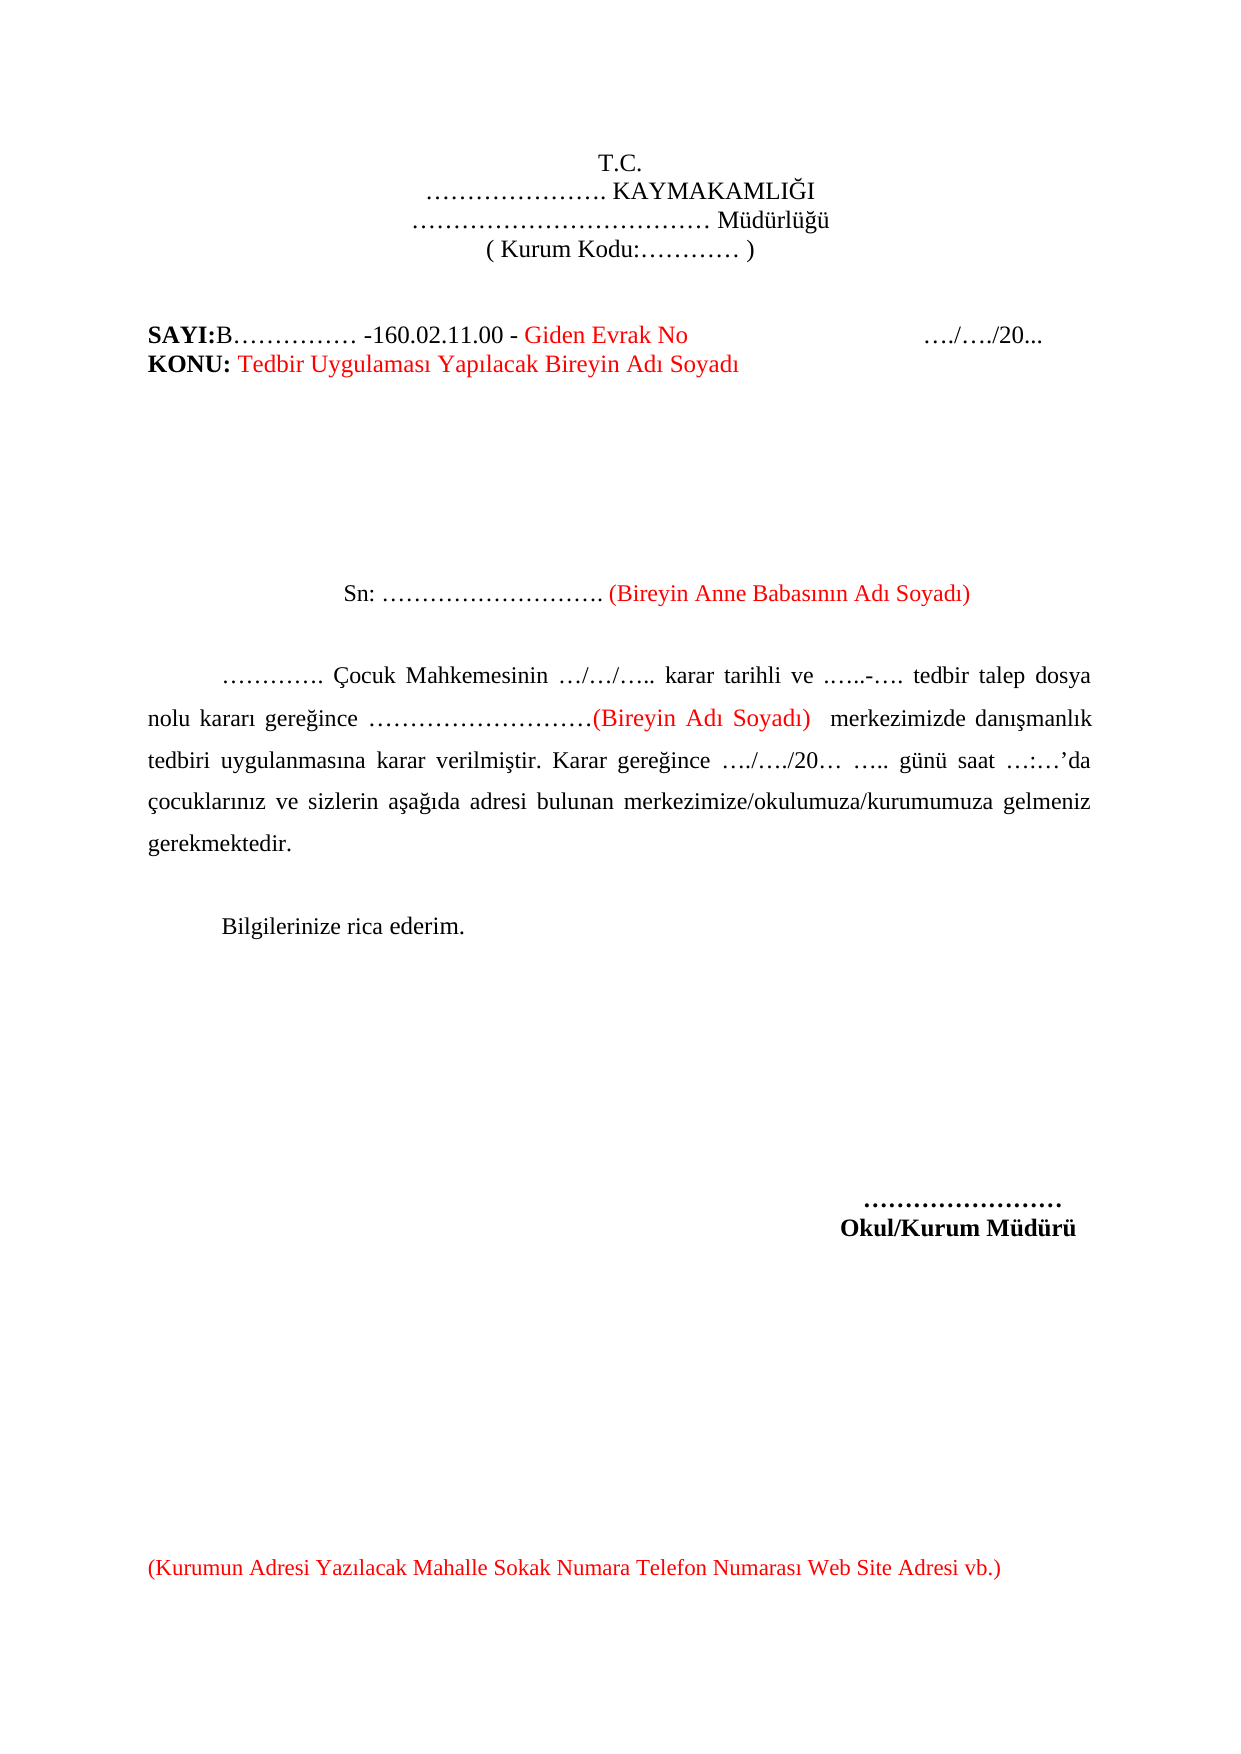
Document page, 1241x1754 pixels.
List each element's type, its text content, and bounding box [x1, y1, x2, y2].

text …………………. KAYMAKAMLIĞI [148, 176, 1093, 205]
text T.C. [148, 148, 1093, 176]
text Sn: ………………………. (Bireyin Anne Babasının Adı Soyadı) [148, 579, 1093, 606]
text …………. Çocuk Mahkemesinin …/…/….. karar tarihli ve .…..-…. tedbir talep dosya nolu kararı gereğince ………………………(Bireyin Adı Soyadı) merkezimizde danışmanlık tedbiri uygulanmasına karar verilmiştir. Karar gereğince …./…./20… ….. günü saat …:…’da çocuklarınız ve sizlerin aşağıda adresi bulunan merkezimize/okulumuza/kurumumuza gelmeniz gerekmektedir. [148, 662, 1093, 856]
text SAYI:B…………… -160.02.11.00 - Giden Evrak No …./…./20... [148, 320, 1093, 349]
text ……………………………… Müdürlüğü [148, 205, 1093, 234]
text Okul/Kurum Müdürü [738, 1213, 1093, 1242]
subtitle …………………… [738, 1184, 1093, 1213]
text Bilgilerinize rica ederim. [148, 911, 1093, 940]
text (Kurumun Adresi Yazılacak Mahalle Sokak Numara Telefon Numarası Web Site Adresi vb.) [148, 1553, 1093, 1580]
text ( Kurum Kodu:………… ) [148, 234, 1093, 263]
text KONU: Tedbir Uygulaması Yapılacak Bireyin Adı Soyadı [148, 349, 1093, 378]
